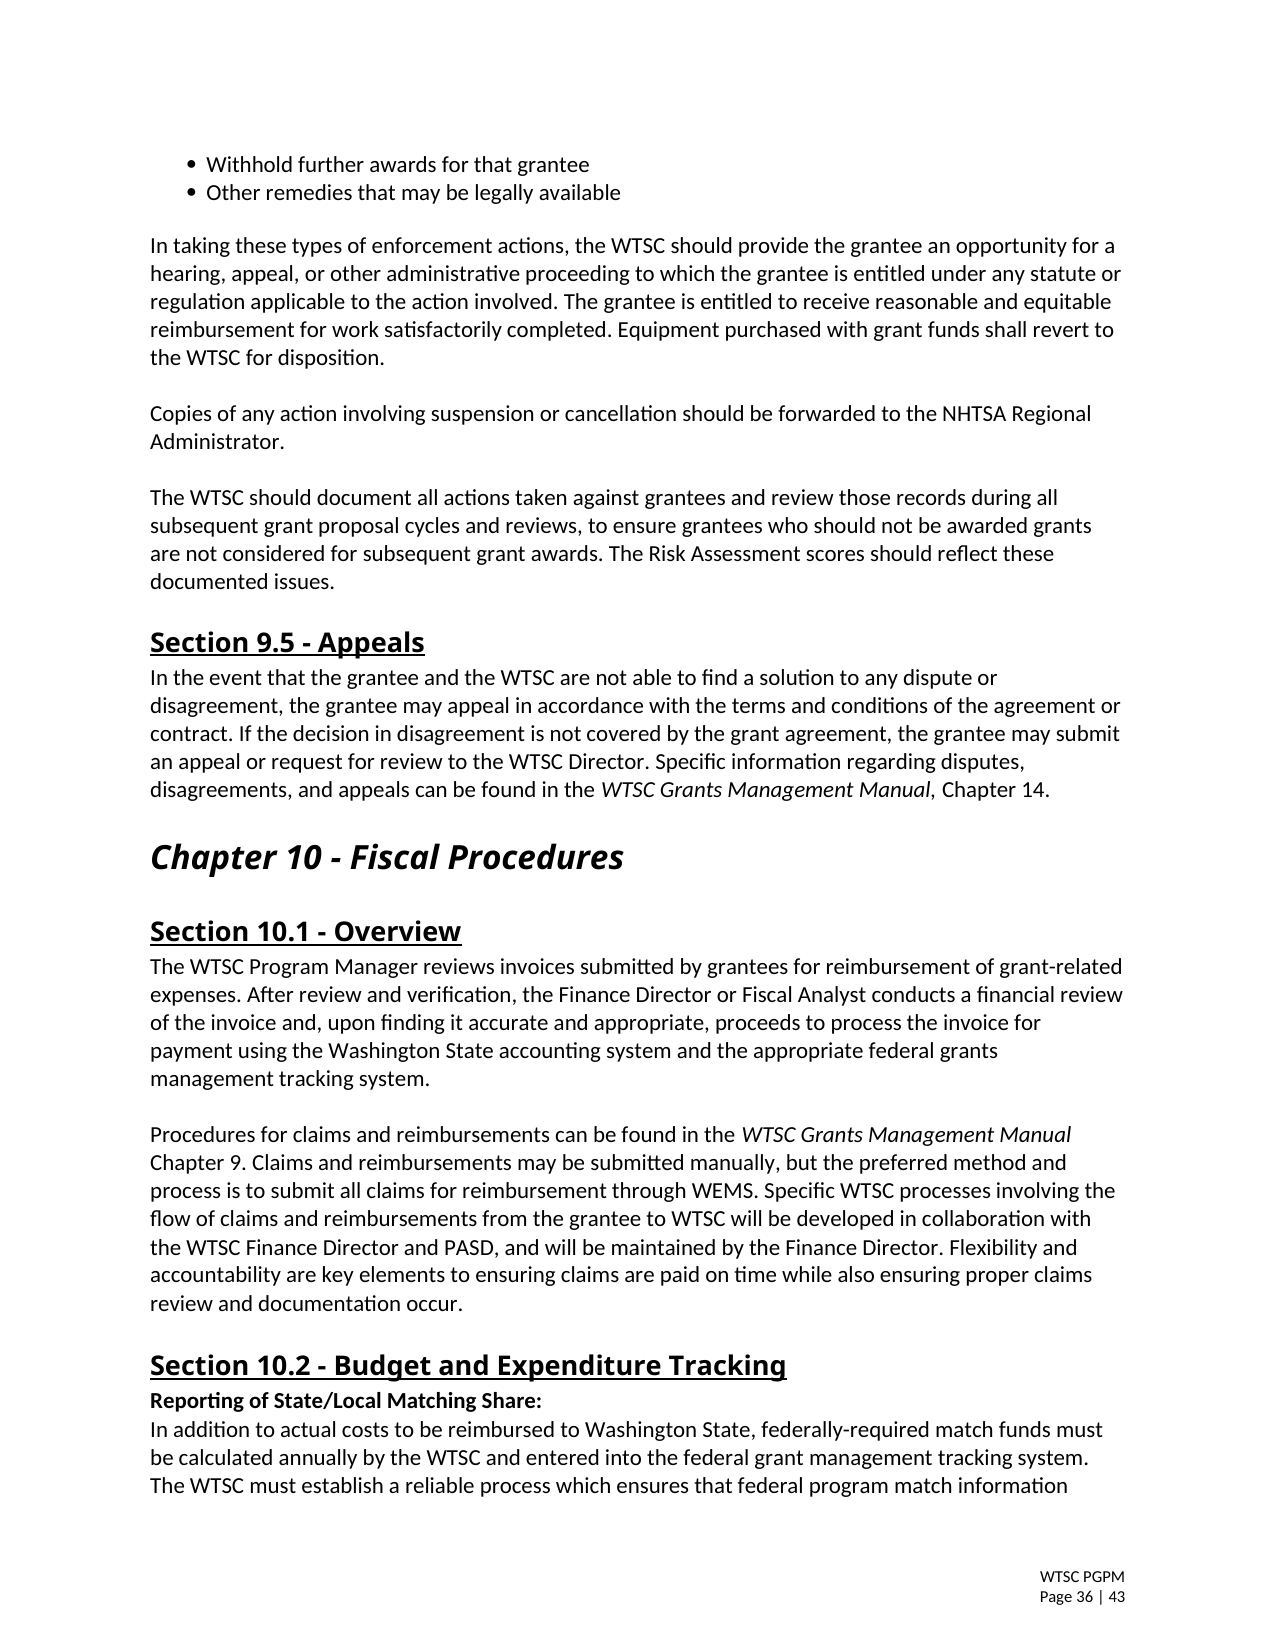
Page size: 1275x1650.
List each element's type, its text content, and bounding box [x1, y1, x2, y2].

subtitle Section 10.2 - Budget and Expenditure Tracking [150, 1347, 1125, 1384]
text The WTSC should document all actions taken against grantees and review those records during all subsequent grant proposal cycles and reviews, to ensure grantees who should not be awarded grants are not considered for subsequent grant awards. The Risk Assessment scores should reflect these documented issues. [150, 483, 1125, 595]
text Reporting of State/Local Matching Share: [150, 1387, 1125, 1415]
text In taking these types of enforcement actions, the WTSC should provide the grantee an opportunity for a hearing, appeal, or other administrative proceeding to which the grantee is entitled under any statute or regulation applicable to the action involved. The grantee is entitled to receive reasonable and equitable reimbursement for work satisfactorily completed. Equipment purchased with grant funds shall revert to the WTSC for disposition. [150, 231, 1125, 371]
text Procedures for claims and reimbursements can be found in the WTSC Grants Management Manual Chapter 9. Claims and reimbursements may be submitted manually, but the preferred method and process is to submit all claims for reimbursement through WEMS. Specific WTSC processes involving the flow of claims and reimbursements from the grantee to WTSC will be developed in collaboration with the WTSC Finance Director and PASD, and will be maintained by the Finance Director. Flexibility and accountability are key elements to ensuring claims are paid on time while also ensuring proper claims review and documentation occur. [150, 1121, 1125, 1317]
subtitle Chapter 10 - Fiscal Procedures [150, 833, 1125, 879]
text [150, 1415, 1125, 1499]
text In the event that the grantee and the WTSC are not able to find a solution to any dispute or disagreement, the grantee may appeal in accordance with the terms and conditions of the agreement or contract. If the decision in disagreement is not covered by the grant agreement, the grantee may submit an appeal or request for review to the WTSC Director. Specific information regarding disputes, disagreements, and appeals can be found in the WTSC Grants Management Manual, Chapter 14. [150, 663, 1125, 803]
list Other remedies that may be legally available [187, 178, 1125, 206]
text Copies of any action involving suspension or cancellation should be forwarded to the NHTSA Regional Administrator. [150, 399, 1125, 455]
list Withhold further awards for that grantee [187, 150, 1125, 178]
subtitle Section 10.1 - Overview [150, 913, 1125, 949]
subtitle Section 9.5 - Appeals [150, 623, 1125, 660]
text The WTSC Program Manager reviews invoices submitted by grantees for reimbursement of grant-related expenses. After review and verification, the Finance Director or Fiscal Analyst conducts a financial review of the invoice and, upon finding it accurate and appropriate, proceeds to process the invoice for payment using the Washington State accounting system and the appropriate federal grants management tracking system. [150, 952, 1125, 1092]
